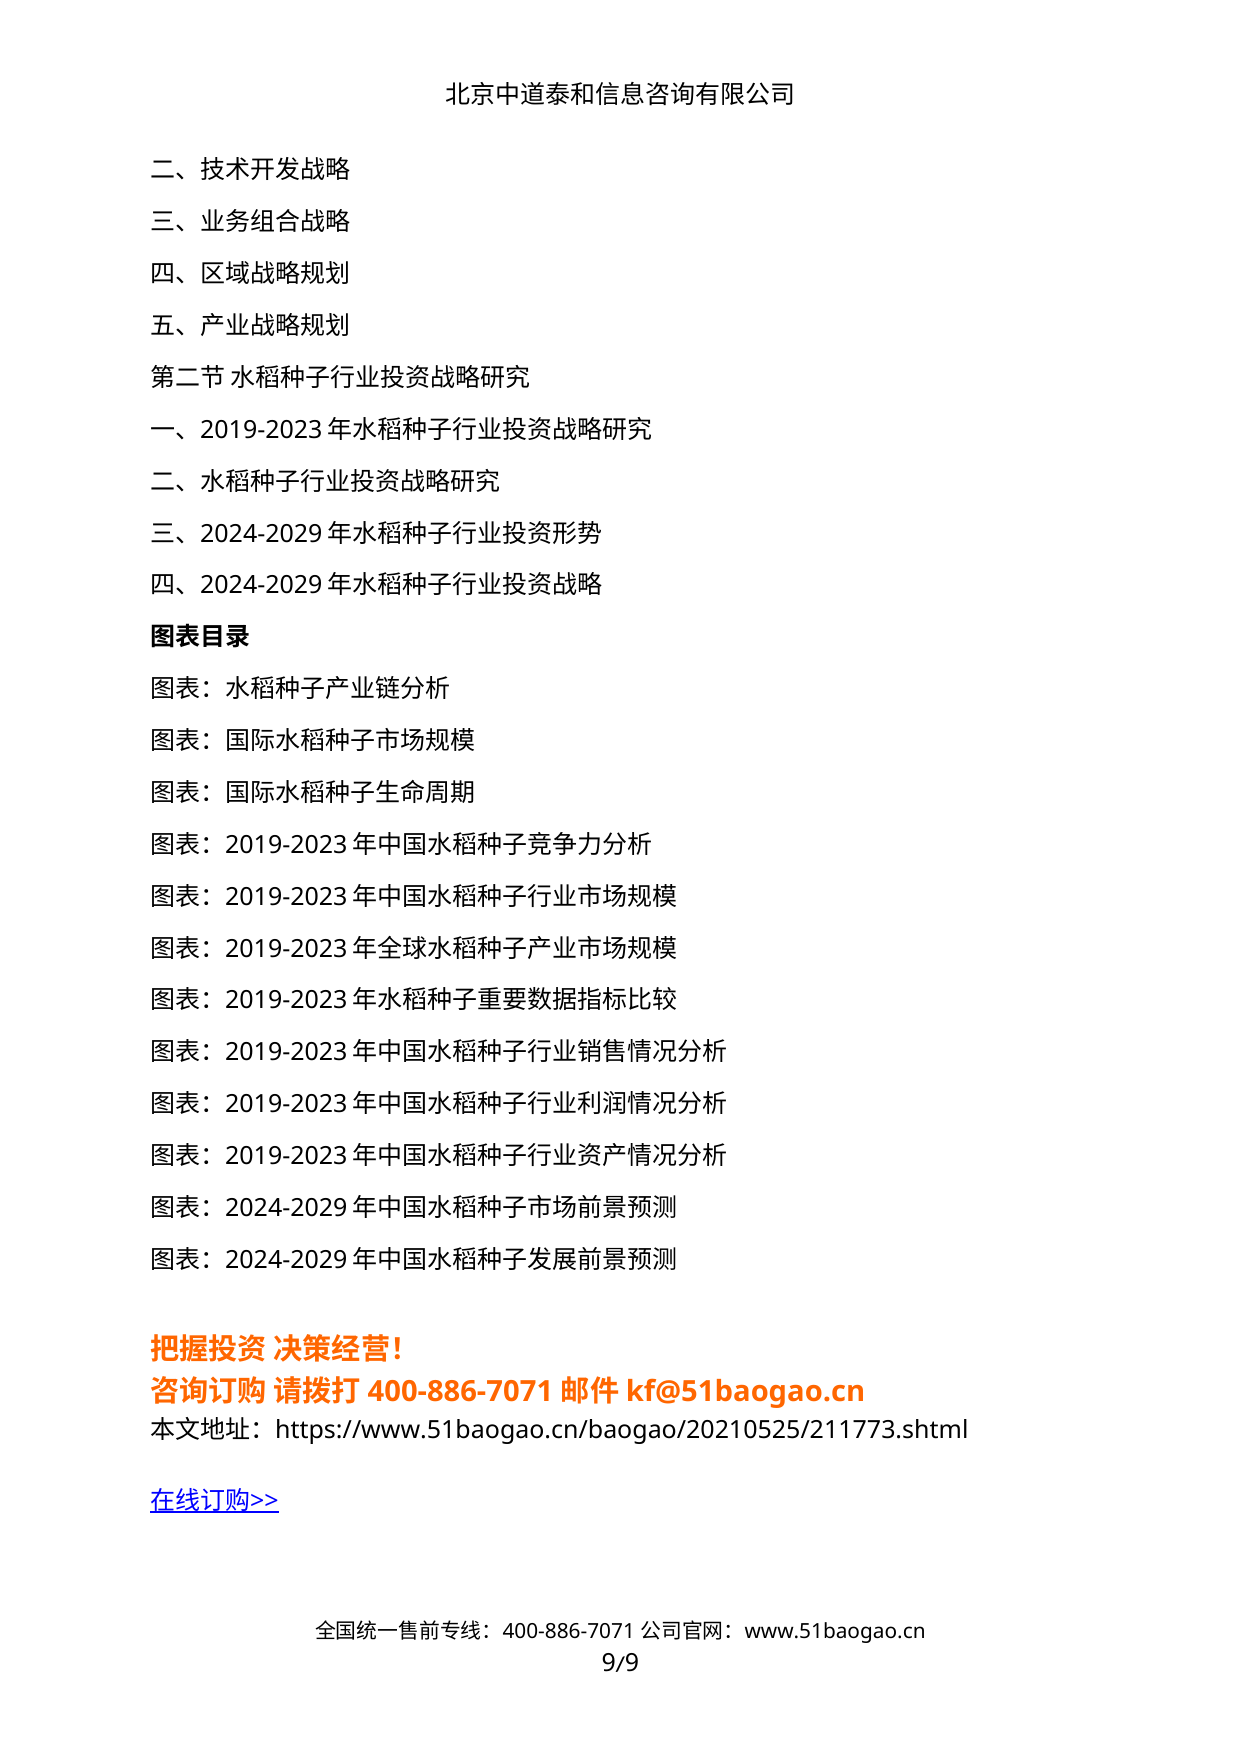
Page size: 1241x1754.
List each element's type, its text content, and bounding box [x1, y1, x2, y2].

text 图表：2019-2023年中国水稻种子行业利润情况分析 [150, 1084, 1090, 1120]
text 图表：国际水稻种子生命周期 [150, 772, 1090, 809]
text 图表：2019-2023年中国水稻种子竞争力分析 [150, 824, 1090, 861]
text 二、技术开发战略 [150, 150, 1090, 186]
text 四、2024-2029年水稻种子行业投资战略 [150, 565, 1090, 601]
text 图表：2024-2029年中国水稻种子发展前景预测 [150, 1239, 1090, 1276]
text 三、2024-2029年水稻种子行业投资形势 [150, 513, 1090, 549]
text 四、区域战略规划 [150, 254, 1090, 290]
text 图表目录 [150, 617, 1090, 653]
text 图表：2019-2023年中国水稻种子行业资产情况分析 [150, 1136, 1090, 1172]
text 图表：国际水稻种子市场规模 [150, 721, 1090, 757]
text 一、2019-2023年水稻种子行业投资战略研究 [150, 409, 1090, 446]
text 图表：水稻种子产业链分析 [150, 669, 1090, 705]
text 图表：2019-2023年中国水稻种子行业销售情况分析 [150, 1032, 1090, 1068]
text 图表：2019-2023年水稻种子重要数据指标比较 [150, 980, 1090, 1016]
text 图表：2019-2023年全球水稻种子产业市场规模 [150, 928, 1090, 964]
text 第二节 水稻种子行业投资战略研究 [150, 357, 1090, 394]
text 三、业务组合战略 [150, 202, 1090, 238]
text 把握投资 决策经营！咨询订购 请拨打 400-886-7071 邮件 kf@51baogao.cn本文地址：https://www.51baogao.cn/baogao/20210525/211773.shtml [150, 1291, 1090, 1446]
text 五、产业战略规划 [150, 306, 1090, 342]
text 图表：2024-2029年中国水稻种子市场前景预测 [150, 1187, 1090, 1224]
text 在线订购>> [150, 1446, 1090, 1517]
text 图表：2019-2023年中国水稻种子行业市场规模 [150, 876, 1090, 912]
text 二、水稻种子行业投资战略研究 [150, 461, 1090, 497]
